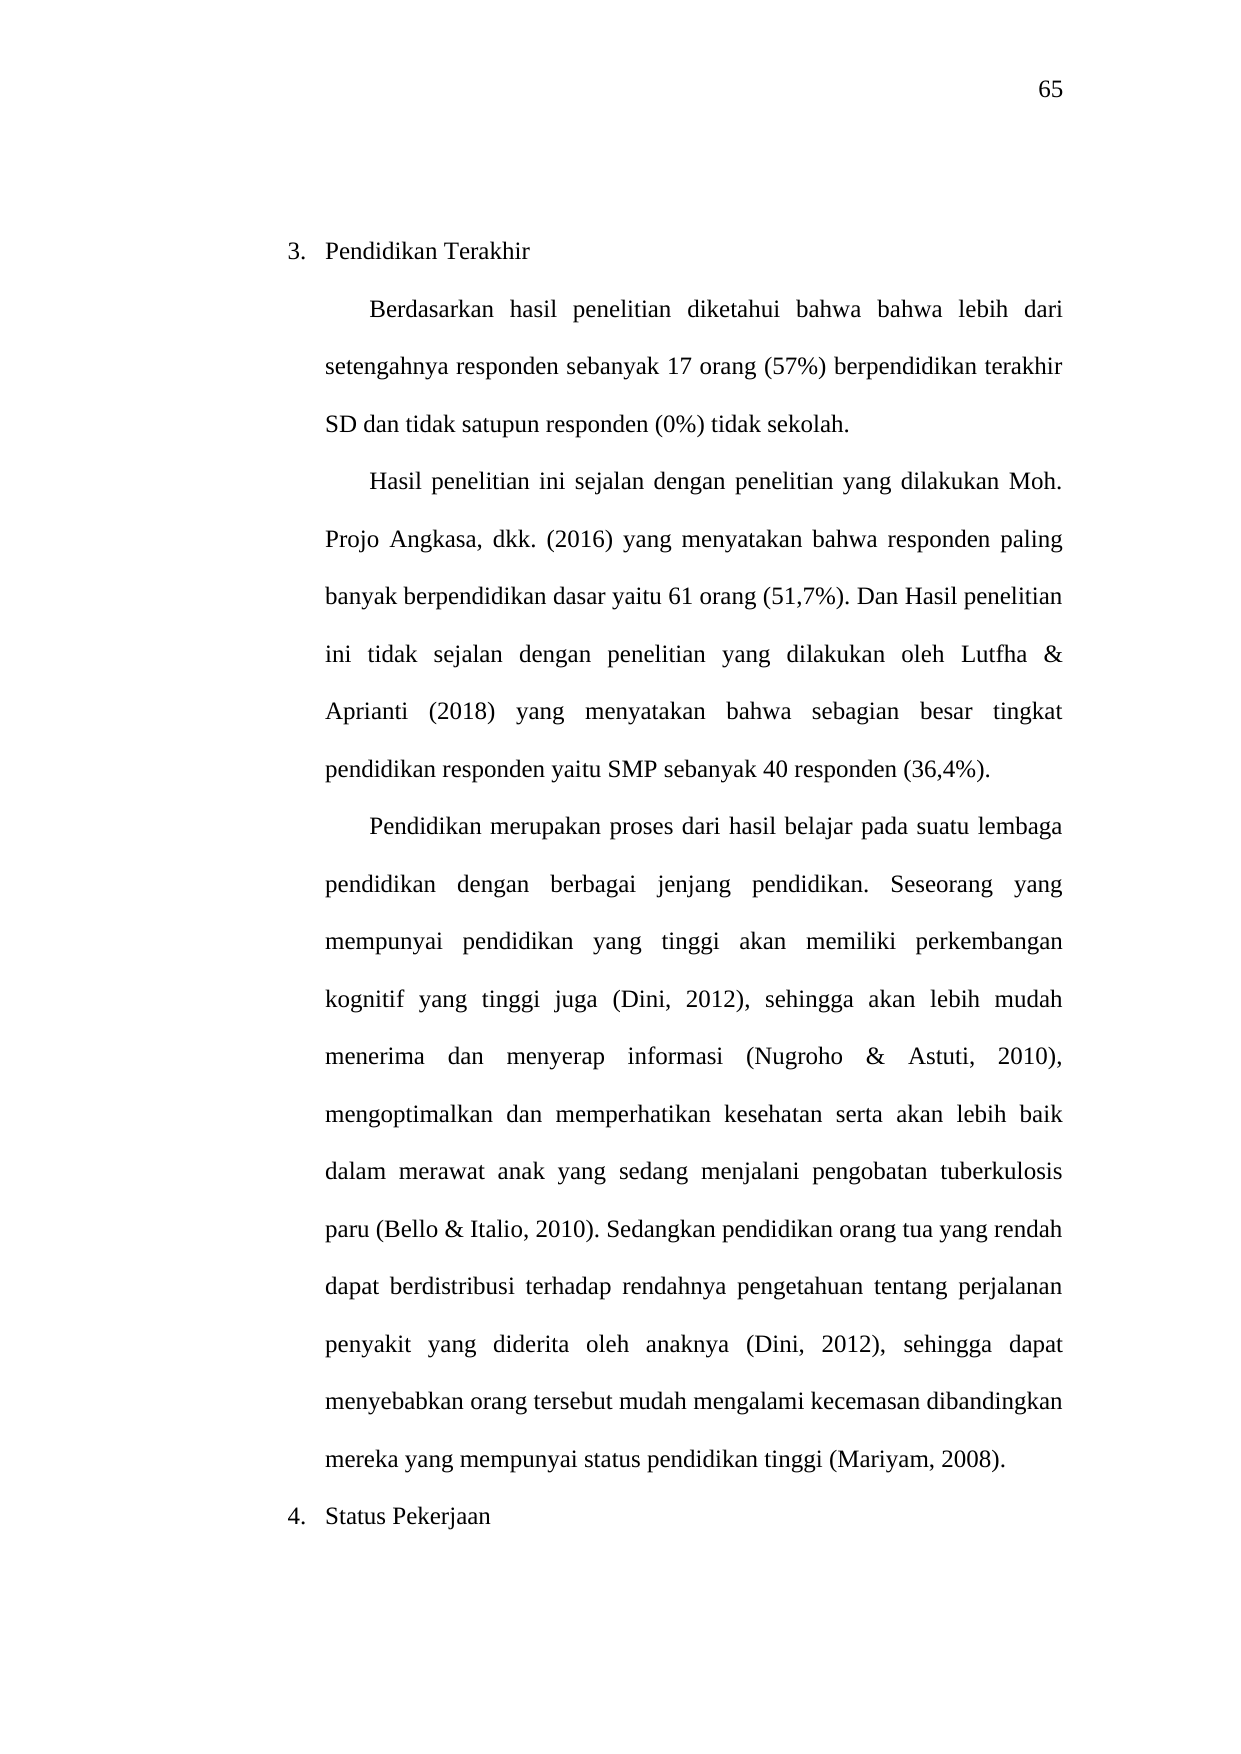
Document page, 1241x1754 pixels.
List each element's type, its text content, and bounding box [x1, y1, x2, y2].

list Pendidikan merupakan proses dari hasil belajar pada suatu lembaga pendidikan dengan berbagai jenjang pendidikan. Seseorang yang mempunyai pendidikan yang tinggi akan memiliki perkembangan kognitif yang tinggi juga (Dini, 2012), sehingga akan lebih mudah menerima dan menyerap informasi (Nugroho & Astuti, 2010), mengoptimalkan dan memperhatikan kesehatan serta akan lebih baik dalam merawat anak yang sedang menjalani pengobatan tuberkulosis paru (Bello & Italio, 2010). Sedangkan pendidikan orang tua yang rendah dapat berdistribusi terhadap rendahnya pengetahuan tentang perjalanan penyakit yang diderita oleh anaknya (Dini, 2012), sehingga dapat menyebabkan orang tersebut mudah mengalami kecemasan dibandingkan mereka yang mempunyai status pendidikan tinggi (Mariyam, 2008). [325, 811, 1063, 1472]
list Hasil penelitian ini sejalan dengan penelitian yang dilakukan Moh. Projo Angkasa, dkk. (2016) yang menyatakan bahwa responden paling banyak berpendidikan dasar yaitu 61 orang (51,7%). Dan Hasil penelitian ini tidak sejalan dengan penelitian yang dilakukan oleh Lutfha & Aprianti (2018) yang menyatakan bahwa sebagian besar tingkat pendidikan responden yaitu SMP sebanyak 40 responden (36,4%). [325, 466, 1063, 782]
list Berdasarkan hasil penelitian diketahui bahwa bahwa lebih dari setengahnya responden sebanyak 17 orang (57%) berpendidikan terakhir SD dan tidak satupun responden (0%) tidak sekolah. [325, 294, 1063, 437]
list Status Pekerjaan [287, 1501, 1063, 1530]
list Pendidikan Terakhir [287, 236, 1063, 265]
